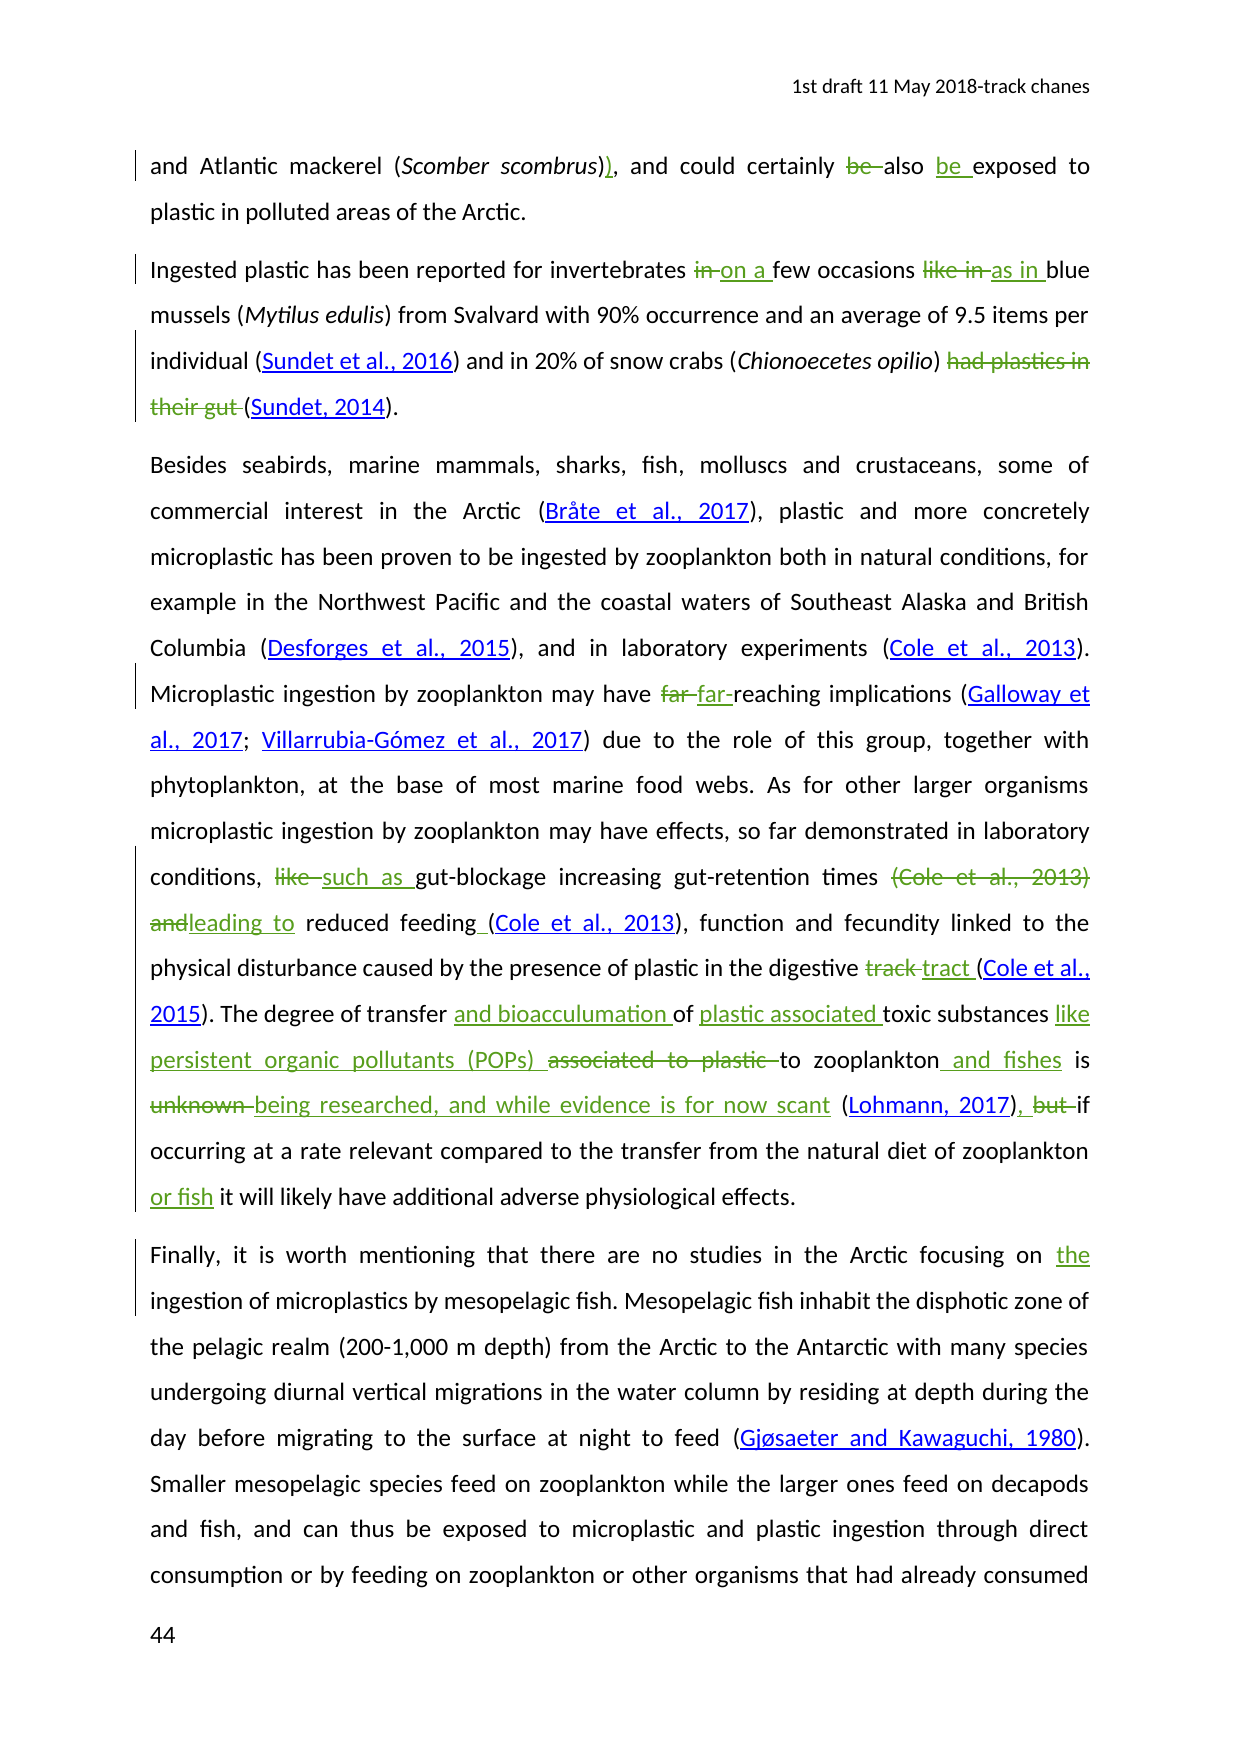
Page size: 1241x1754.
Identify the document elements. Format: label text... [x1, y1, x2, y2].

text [150, 1239, 1090, 1590]
text Besides seabirds, marine mammals, sharks, fish, molluscs and crustaceans, some of commercial interest in the Arctic (Bråte et al., 2017), plastic and more concretely microplastic has been proven to be ingested by zooplankton both in natural conditions, for example in the Northwest Pacific and the coastal waters of Southeast Alaska and British Columbia (Desforges et al., 2015), and in laboratory experiments (Cole et al., 2013). Microplastic ingestion by zooplankton may have reaching implications (Galloway et al., 2017; Villarrubia-Gómez et al., 2017) due to the role of this group, together with phytoplankton, at the base of most marine food webs. As for other larger organisms microplastic ingestion by zooplankton may have effects, so far demonstrated in laboratory conditions, gut-blockage increasing gut-retention times reduced feeding(Cole et al., 2013), function and fecundity linked to the physical disturbance caused by the presence of plastic in the digestive (Cole et al., 2015). The degree of transfer of toxic substances to zooplankton is (Lohmann, 2017)if occurring at a rate relevant compared to the transfer from the natural diet of zooplankton it will likely have additional adverse physiological effects. [150, 449, 1090, 1212]
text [150, 150, 1090, 226]
text Ingested plastic has been reported for invertebrates few occasions blue mussels (Mytilus edulis) from Svalvard with 90% occurrence and an average of 9.5 items per individual (Sundet et al., 2016) and in 20% of snow crabs (Chionoecetes opilio) (Sundet, 2014). [150, 254, 1090, 422]
